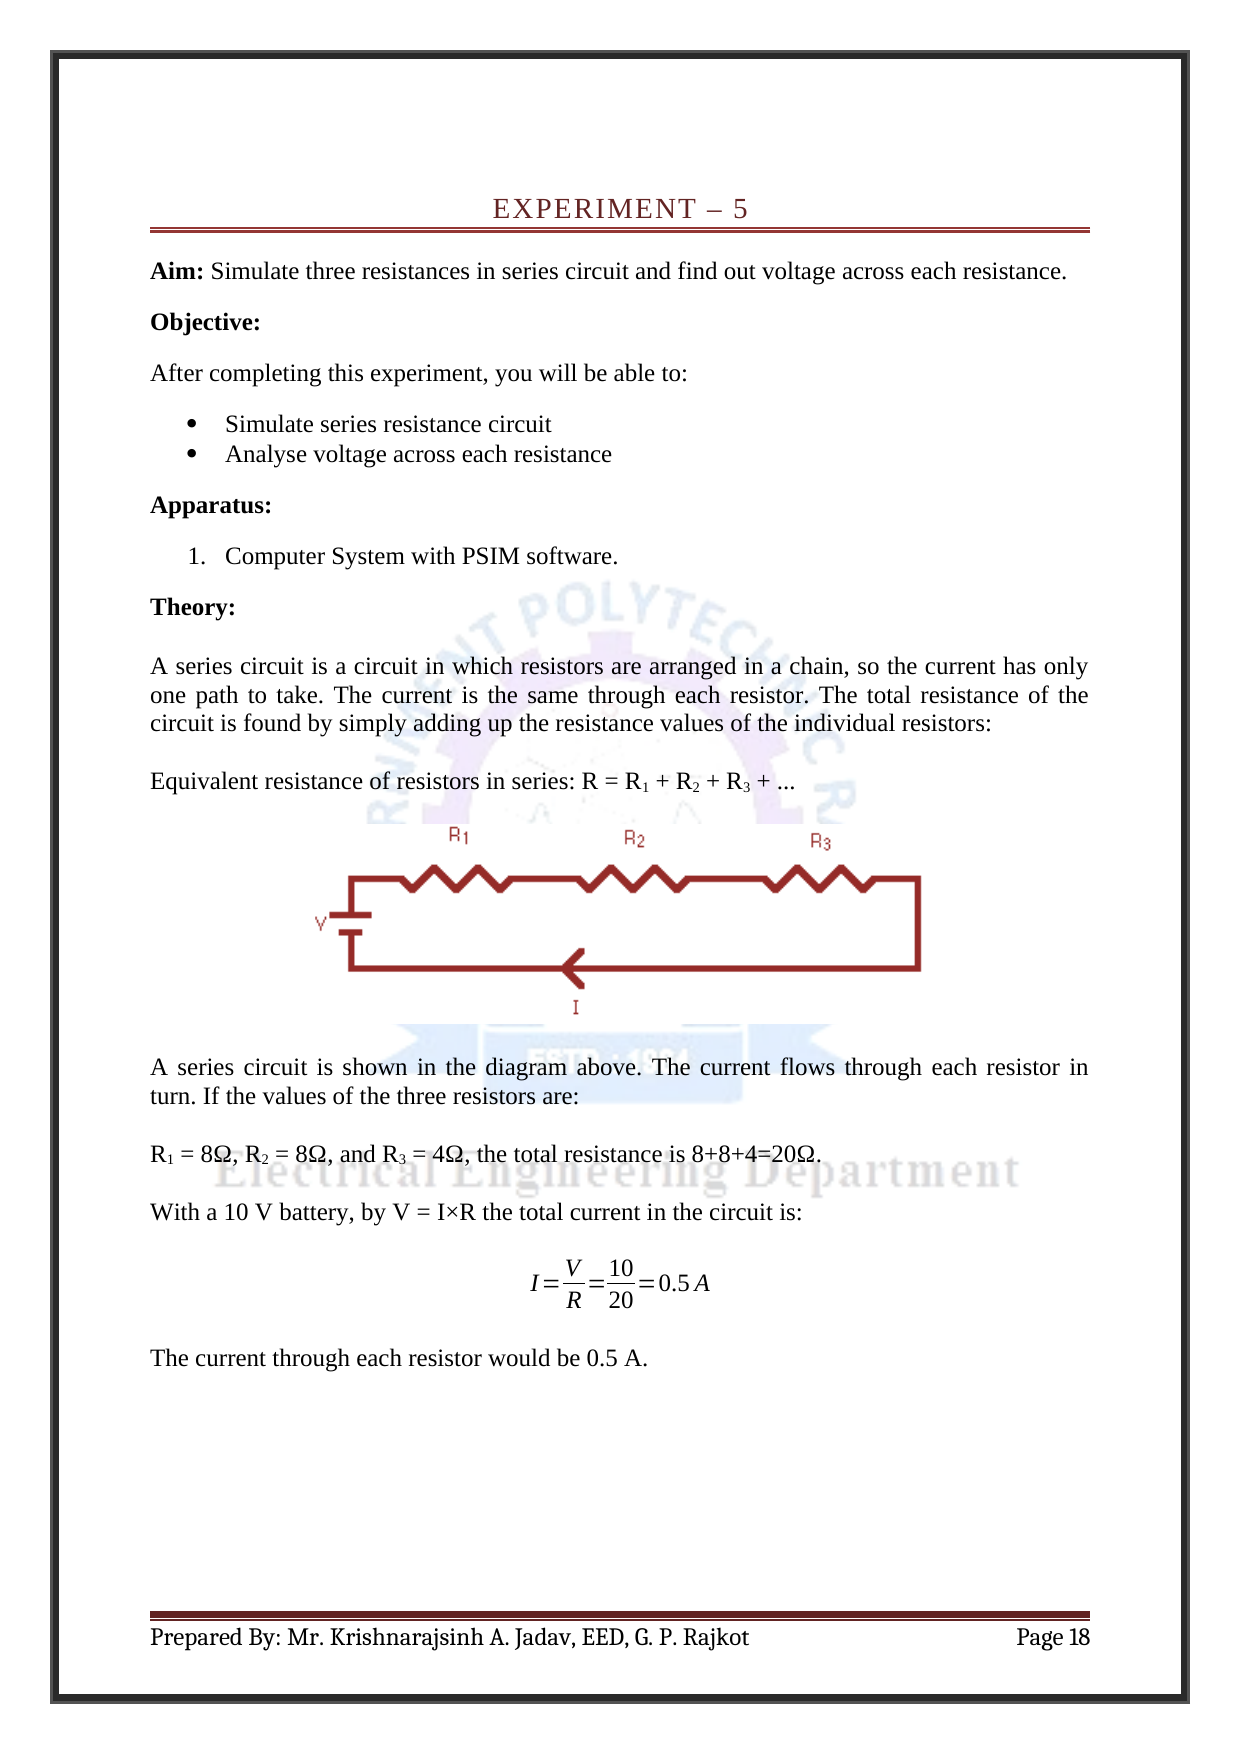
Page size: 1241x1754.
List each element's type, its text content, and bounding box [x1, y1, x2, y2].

subtitle Experiment – 5 [150, 192, 1090, 227]
list Simulate series resistance circuit [187, 409, 1090, 438]
text Apparatus: [150, 490, 1090, 519]
list Computer System with PSIM software. [187, 541, 1090, 569]
text Theory: [150, 592, 1090, 621]
text A series circuit is shown in the diagram above. The current flows through each resistor in turn. If the values of the three resistors are: [150, 1052, 1090, 1110]
text R1 = 8Ω, R2 = 8Ω, and R3 = 4Ω, the total resistance is 8+8+4=20Ω. [150, 1139, 1090, 1168]
text With a 10 V battery, by V = I×R the total current in the circuit is: [150, 1197, 1090, 1226]
text Aim: Simulate three resistances in series circuit and find out voltage across each resistance. [150, 256, 1090, 285]
list Analyse voltage across each resistance [187, 439, 1090, 468]
text A series circuit is a circuit in which resistors are arranged in a chain, so the current has only one path to take. The current is the same through each resistor. The total resistance of the circuit is found by simply adding up the resistance values of the individual resistors: [150, 651, 1090, 737]
text Objective: [150, 307, 1090, 336]
text After completing this experiment, you will be able to: [150, 358, 1090, 387]
text Equivalent resistance of resistors in series: R = R1 + R2 + R3 + ... [150, 766, 1090, 795]
text The current through each resistor would be 0.5 A. [150, 1343, 1090, 1372]
